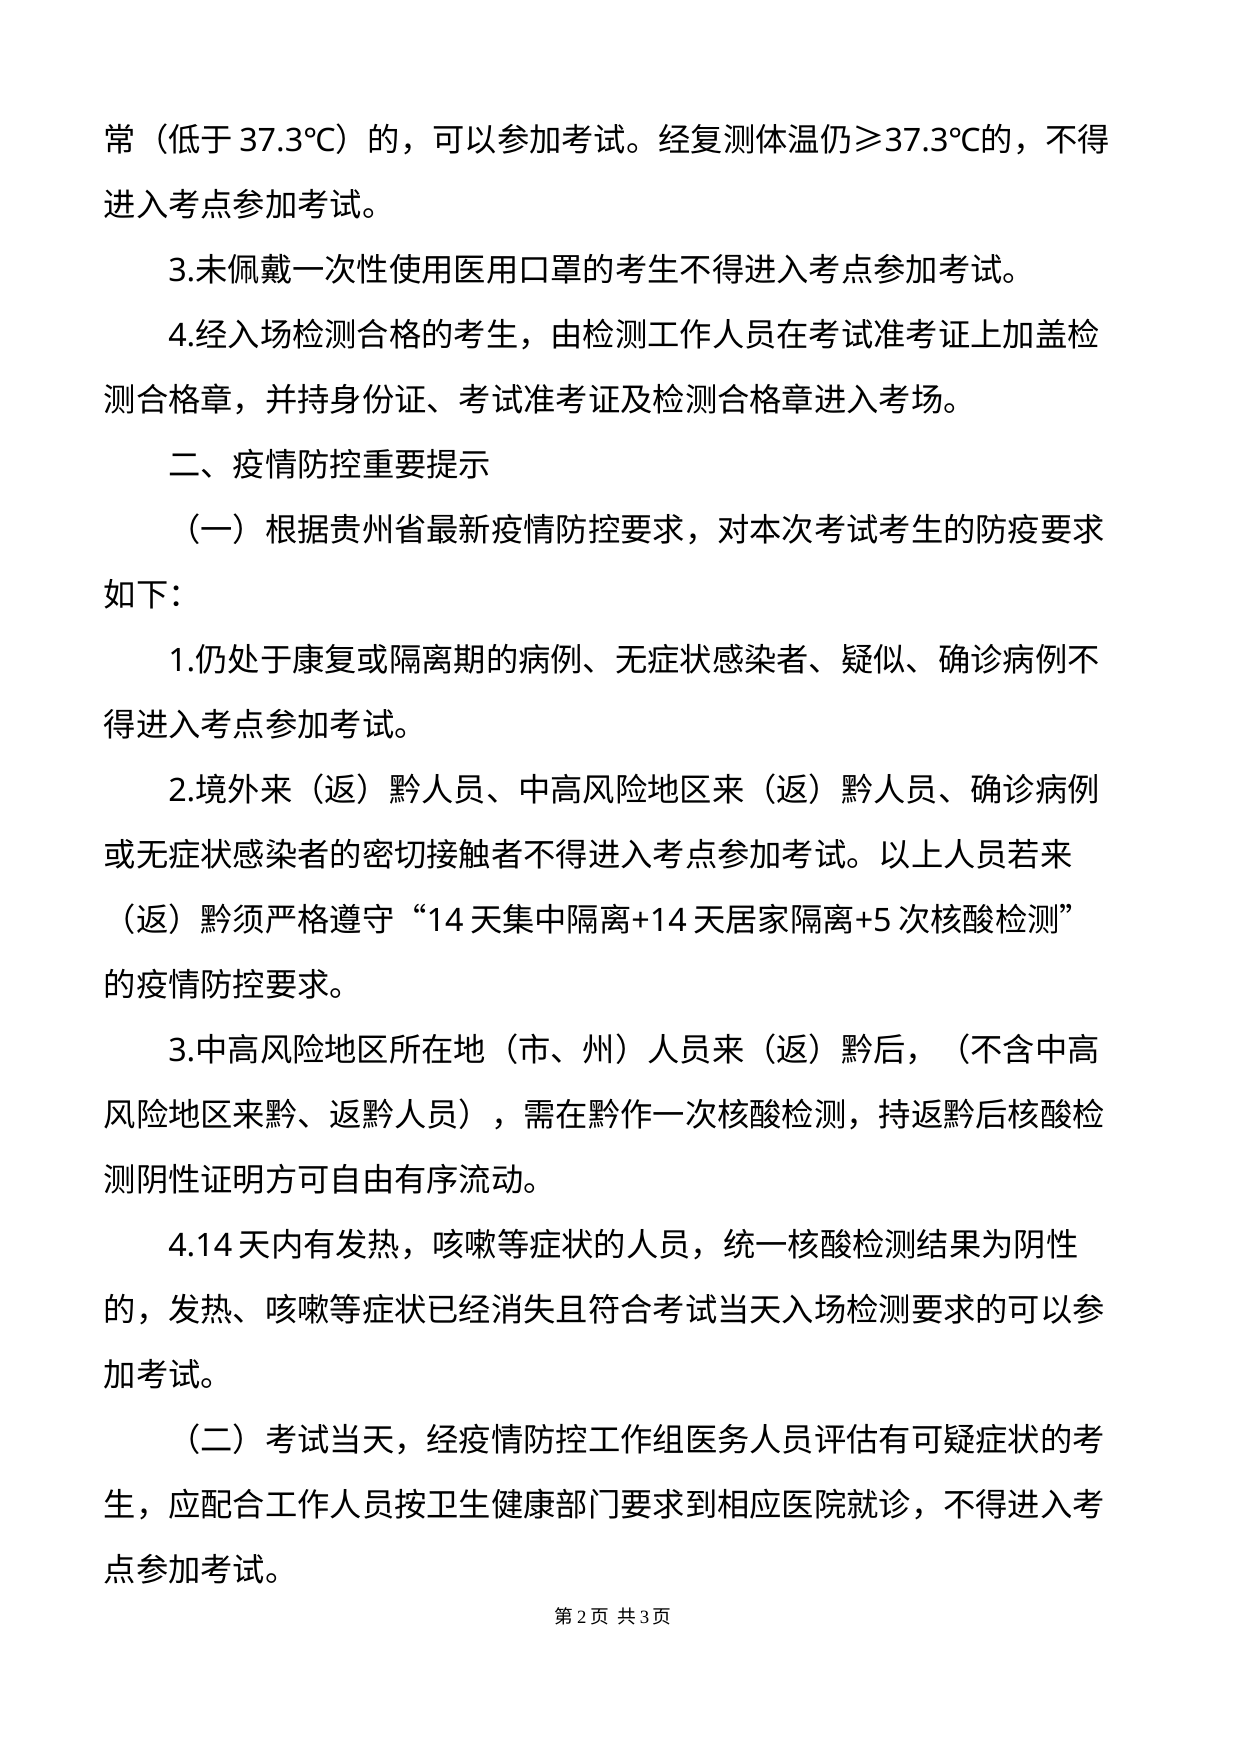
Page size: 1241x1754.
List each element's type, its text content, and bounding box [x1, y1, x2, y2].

text 2.境外来（返）黔人员、中高风险地区来（返）黔人员、确诊病例或无症状感染者的密切接触者不得进入考点参加考试。以上人员若来（返）黔须严格遵守“14天集中隔离+14天居家隔离+5次核酸检测”的疫情防控要求。 [103, 755, 1122, 1015]
text 二、疫情防控重要提示 [103, 430, 1122, 495]
text （一）根据贵州省最新疫情防控要求，对本次考试考生的防疫要求如下： [103, 495, 1122, 625]
text （二）考试当天，经疫情防控工作组医务人员评估有可疑症状的考生，应配合工作人员按卫生健康部门要求到相应医院就诊，不得进入考点参加考试。 [103, 1405, 1122, 1600]
text 1.仍处于康复或隔离期的病例、无症状感染者、疑似、确诊病例不得进入考点参加考试。 [103, 625, 1122, 755]
text 3.中高风险地区所在地（市、州）人员来（返）黔后，（不含中高风险地区来黔、返黔人员），需在黔作一次核酸检测，持返黔后核酸检测阴性证明方可自由有序流动。 [103, 1015, 1122, 1210]
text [103, 105, 1122, 235]
text 4.经入场检测合格的考生，由检测工作人员在考试准考证上加盖检测合格章，并持身份证、考试准考证及检测合格章进入考场。 [103, 300, 1122, 430]
text 4.14天内有发热，咳嗽等症状的人员，统一核酸检测结果为阴性的，发热、咳嗽等症状已经消失且符合考试当天入场检测要求的可以参加考试。 [103, 1210, 1122, 1405]
text 3.未佩戴一次性使用医用口罩的考生不得进入考点参加考试。 [103, 235, 1122, 300]
